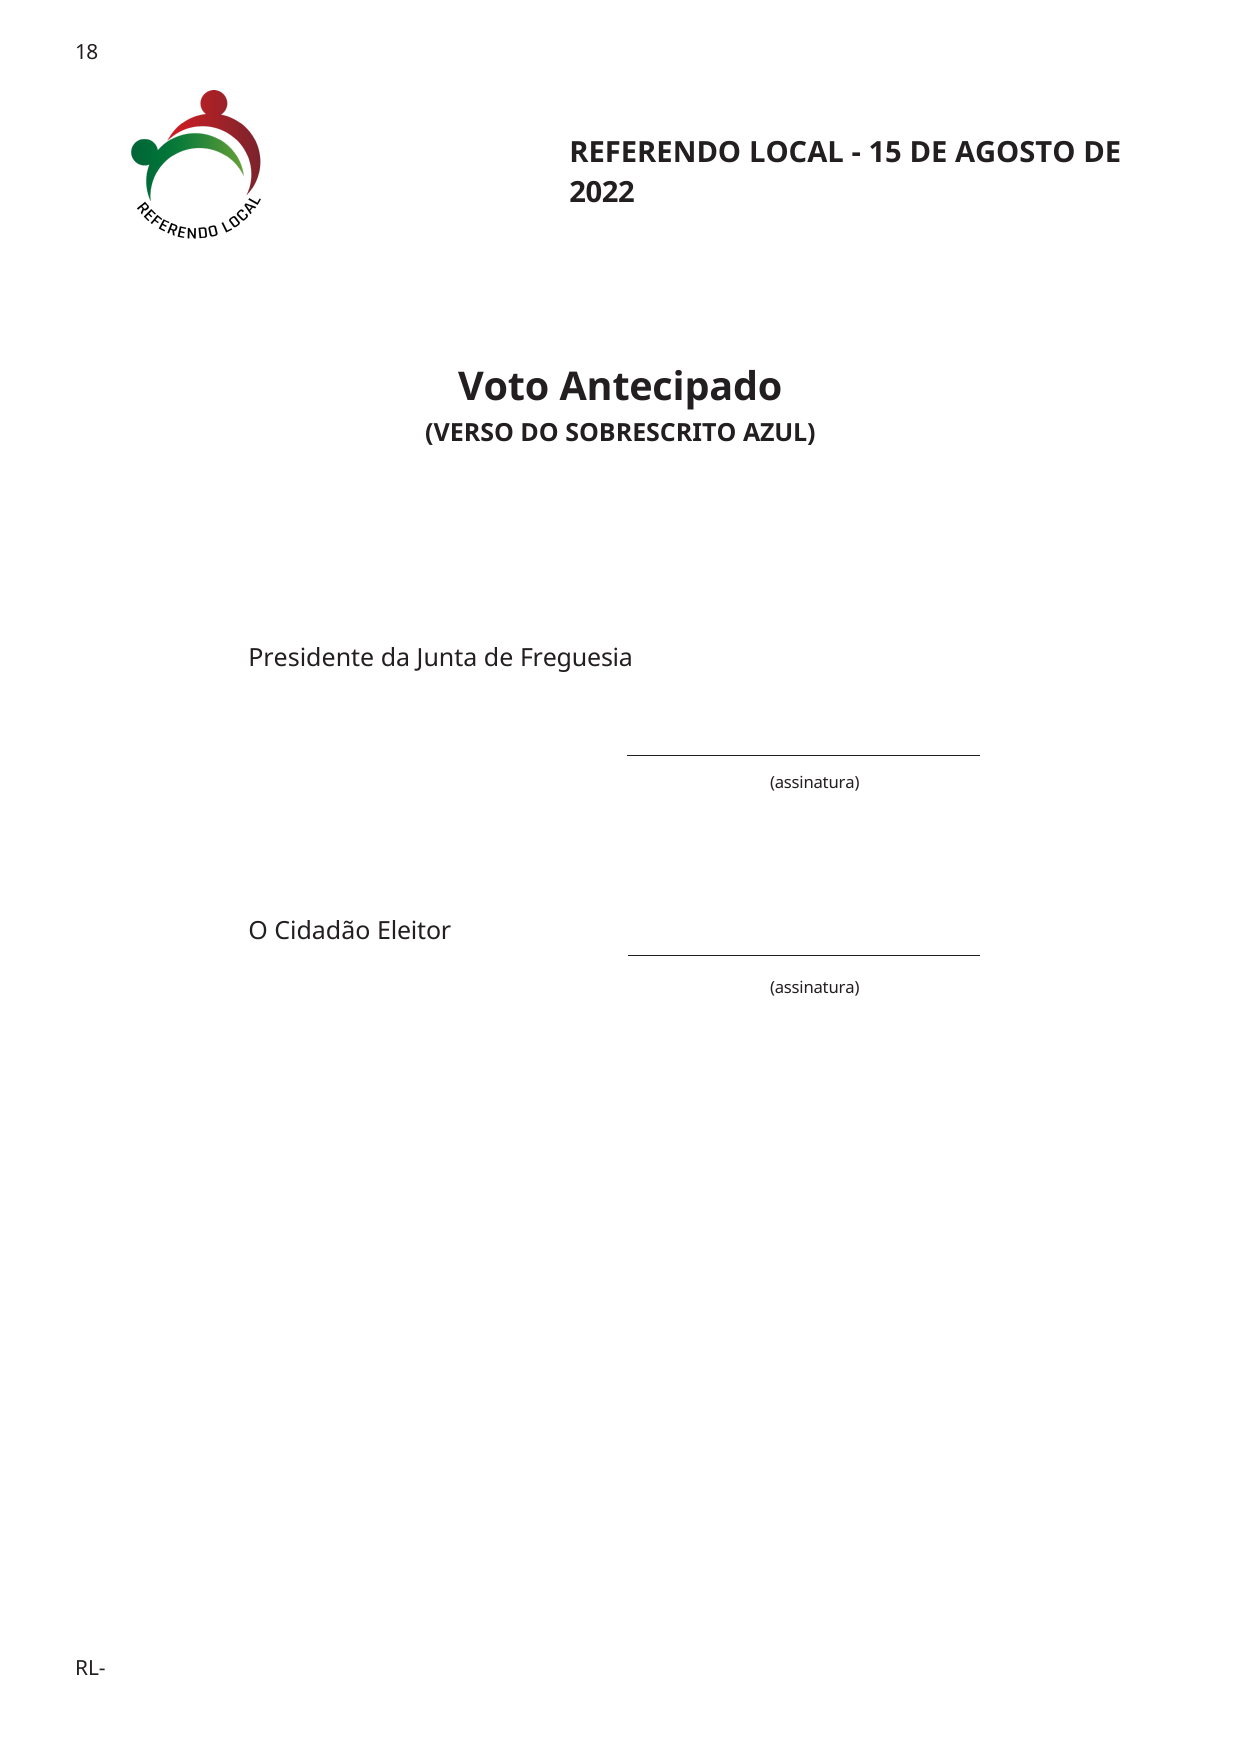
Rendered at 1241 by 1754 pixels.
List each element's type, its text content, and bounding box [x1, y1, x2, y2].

text (VERSO DO SOBRESCRITO AZUL) [296, 415, 944, 449]
subtitle Voto Antecipado [296, 358, 944, 412]
picture [127, 90, 267, 254]
